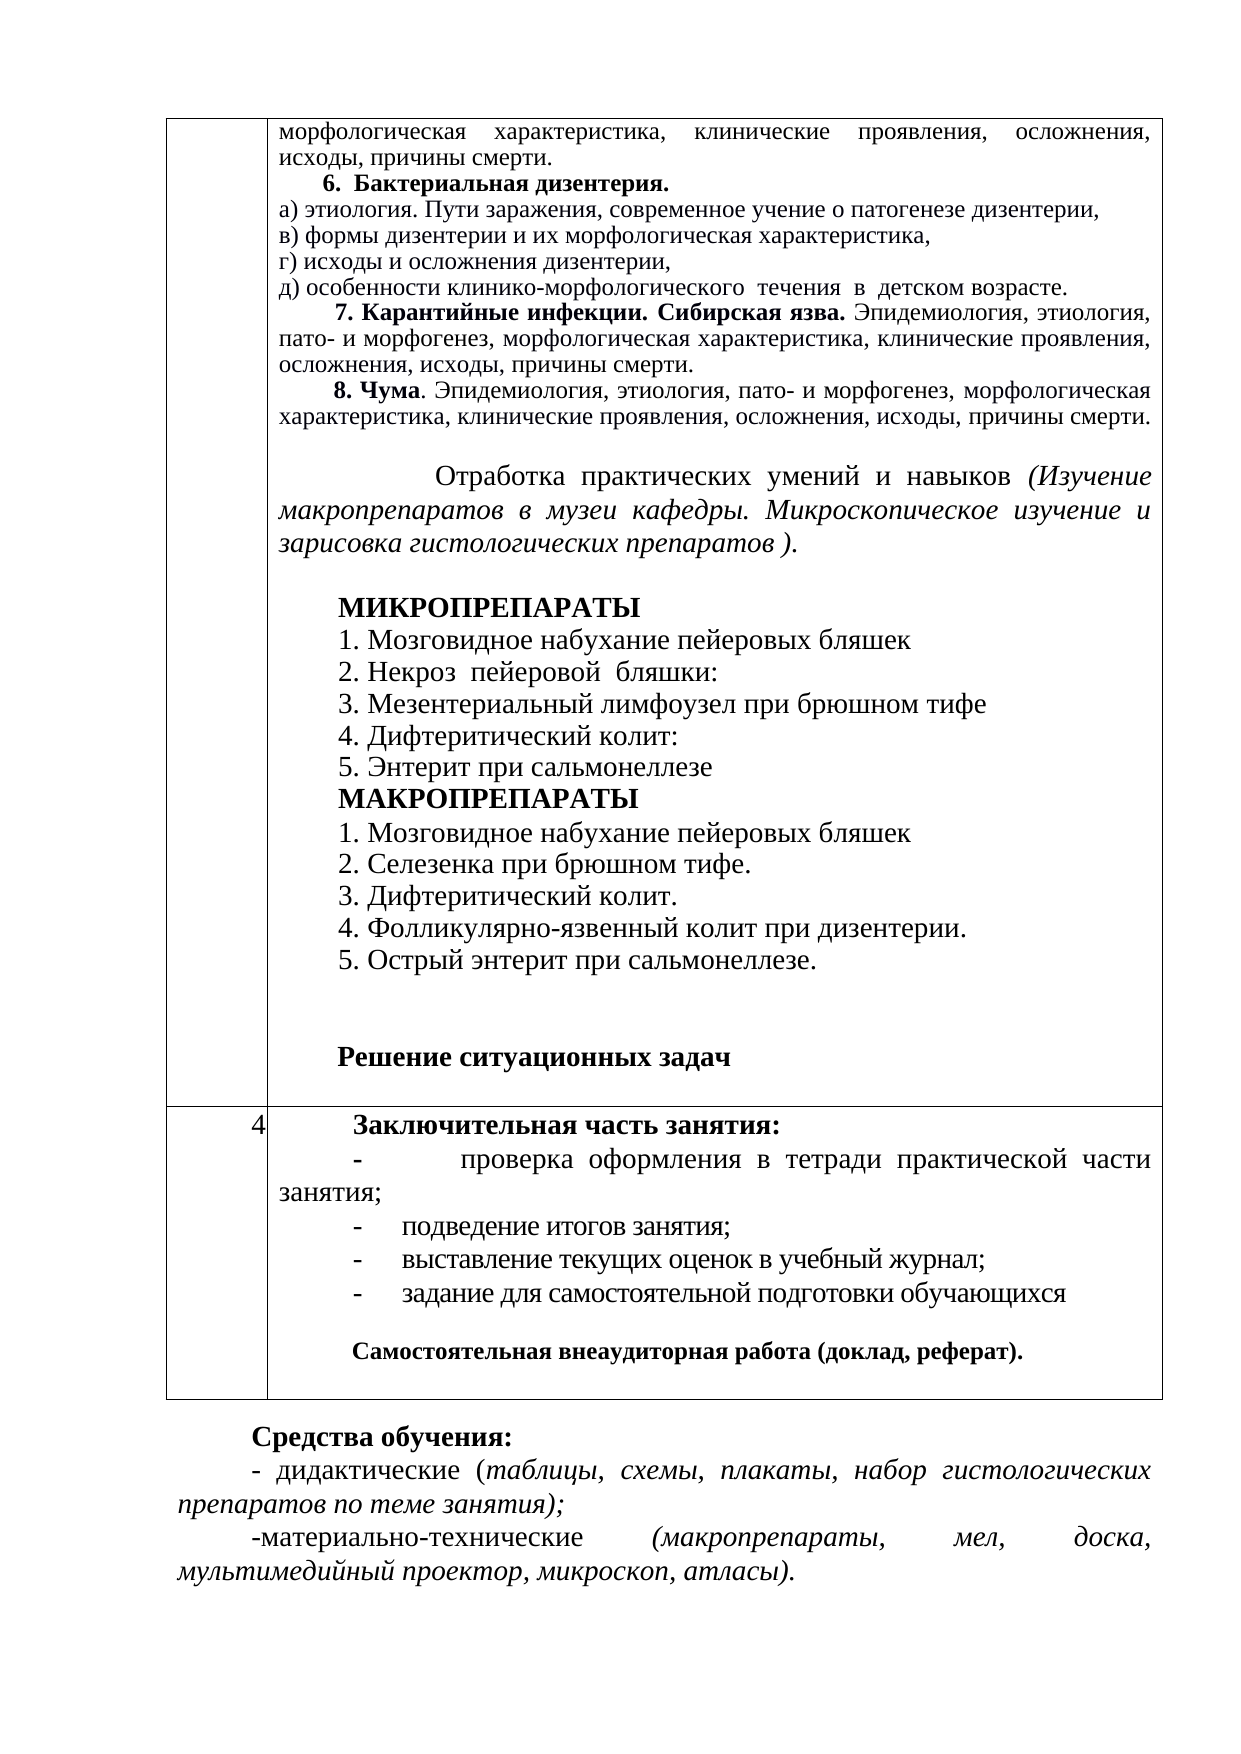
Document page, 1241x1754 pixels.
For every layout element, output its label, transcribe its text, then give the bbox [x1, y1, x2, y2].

text -материально-технические (макропрепараты, мел, доска, мультимедийный проектор, микроскоп, атласы). [177, 1519, 1152, 1587]
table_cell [268, 119, 1162, 1106]
table_cell 4 [167, 1107, 267, 1399]
text Средства обучения: [177, 1419, 1152, 1452]
table_cell 3 [167, 119, 267, 1106]
table_cell Заключительная часть занятия: - проверка оформления в тетради практической части занятия; - подведение итогов занятия; - выставление текущих оценок в учебный журнал; - задание для самостоятельной подготовки обучающихся Самостоятельная внеаудиторная работа (доклад, реферат). [268, 1107, 1162, 1399]
text - дидактические (таблицы, схемы, плакаты, набор гистологических препаратов по теме занятия); [177, 1452, 1152, 1519]
